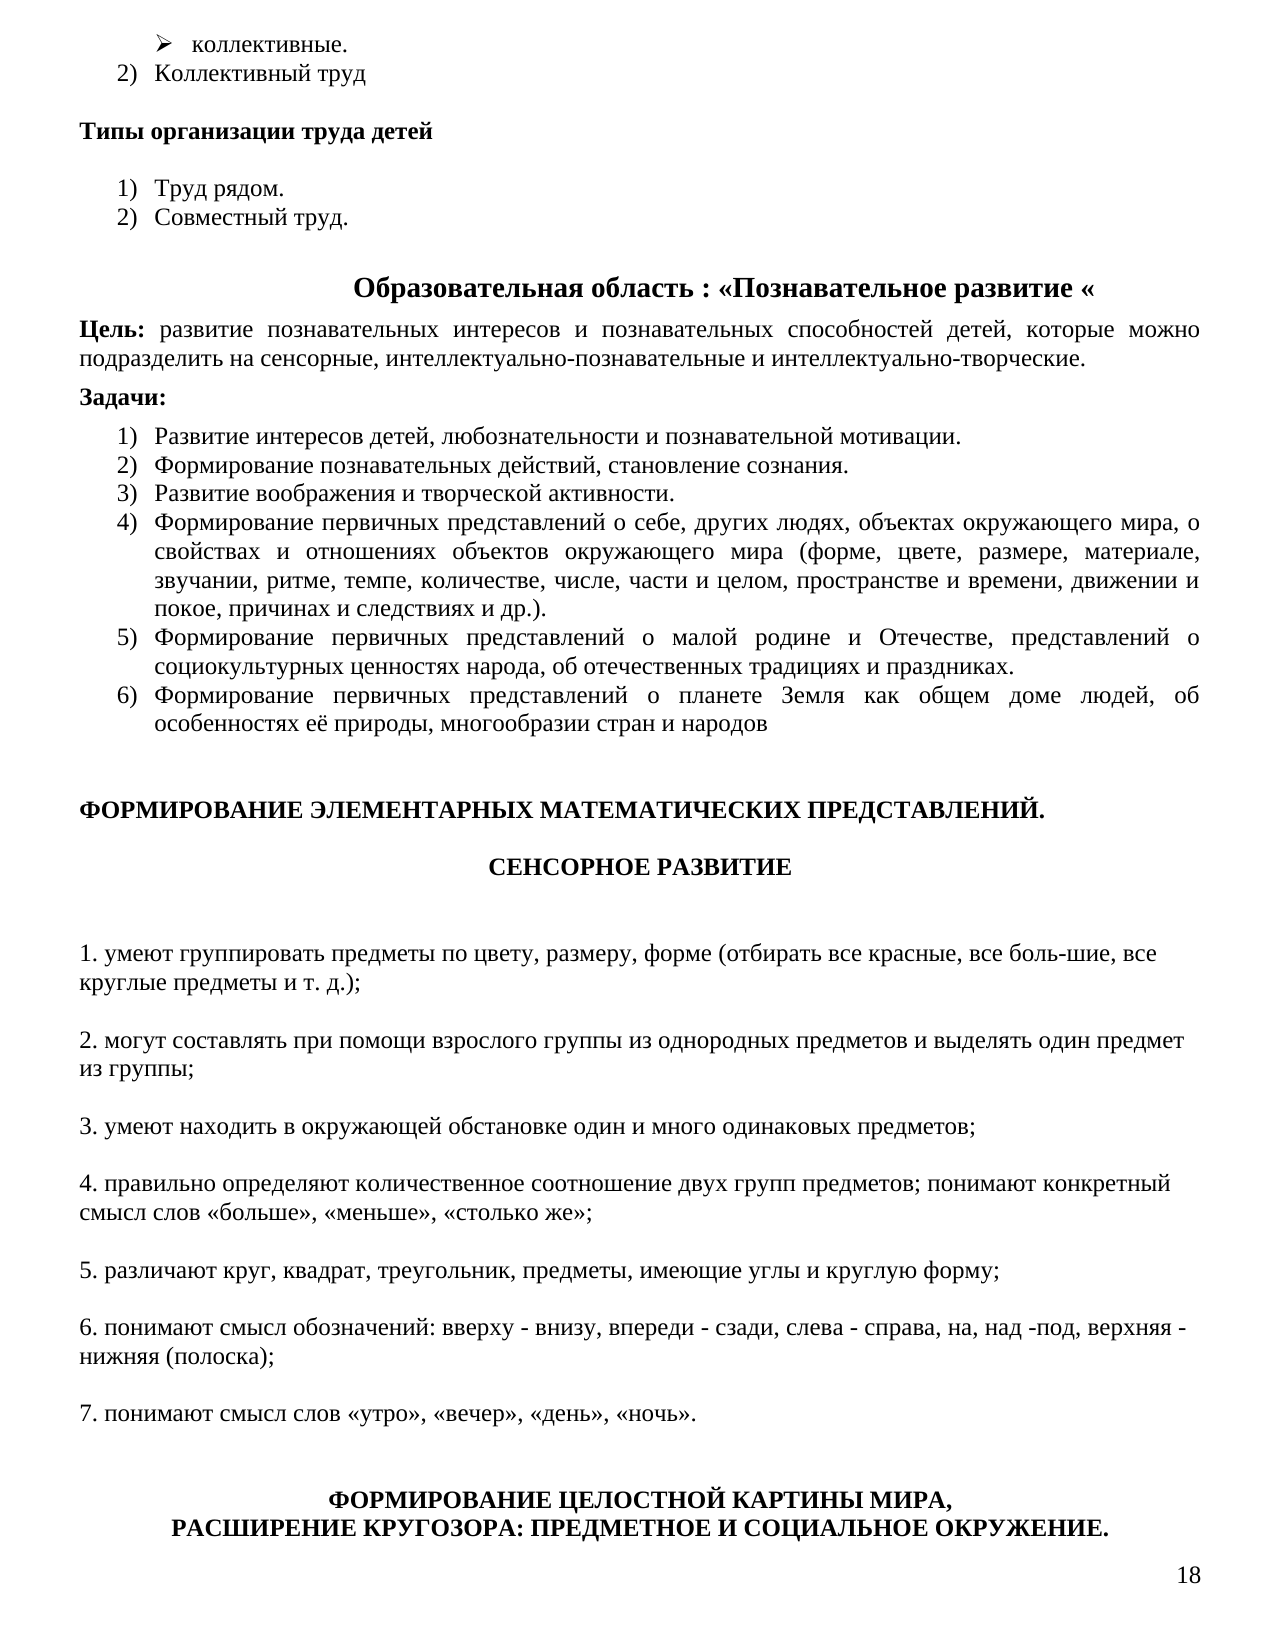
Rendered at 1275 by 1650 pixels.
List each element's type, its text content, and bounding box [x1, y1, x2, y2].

text 1. умеют группировать предметы по цвету, размеру, форме (отбирать все красные, все боль-шие, все круглые предметы и т. д.); [79, 938, 1201, 996]
text 3. умеют находить в окружающей обстановке один и много одинаковых предметов; [79, 1111, 1201, 1140]
text 2. могут составлять при помощи взрослого группы из однородных предметов и выделять один предмет из группы; [79, 1025, 1201, 1082]
list Формирование первичных представлений о планете Земля как общем доме людей, об особенностях её природы, многообразии стран и народов [117, 680, 1201, 737]
text 6. понимают смысл обозначений: вверху - внизу, впереди - сзади, слева - справа, на, над -под, верхняя - нижняя (полоска); [79, 1312, 1201, 1370]
text Задачи: [79, 382, 1201, 411]
list Развитие воображения и творческой активности. [117, 478, 1201, 507]
text Цель: развитие познавательных интересов и познавательных способностей детей, которые можно подразделить на сенсорные, интеллектуально-познавательные и интеллектуально-творческие. [79, 314, 1201, 371]
text ФОРМИРОВАНИЕ ЭЛЕМЕНТАРНЫХ МАТЕМАТИЧЕСКИХ ПРЕДСТАВЛЕНИЙ. [79, 795, 1201, 823]
text 5. различают круг, квадрат, треугольник, предметы, имеющие углы и круглую форму; [79, 1255, 1201, 1283]
list Развитие интересов детей, любознательности и познавательной мотивации. [117, 421, 1201, 450]
list Формирование познавательных действий, становление сознания. [117, 450, 1201, 478]
text СЕНСОРНОЕ РАЗВИТИЕ [79, 852, 1201, 881]
text Образовательная область : «Познавательное развитие « [79, 270, 1201, 303]
text РАСШИРЕНИЕ КРУГОЗОРА: ПРЕДМЕТНОЕ И СОЦИАЛЬНОЕ ОКРУЖЕНИЕ. [79, 1513, 1201, 1542]
text 7. понимают смысл слов «утро», «вечер», «день», «ночь». [79, 1398, 1201, 1427]
list Коллективный труд [117, 58, 1201, 87]
text ФОРМИРОВАНИЕ ЦЕЛОСТНОЙ КАРТИНЫ МИРА, [79, 1485, 1201, 1513]
list Труд рядом. [117, 173, 1201, 202]
list Совместный труд. [117, 202, 1201, 231]
list коллективные. [154, 29, 1201, 58]
text 4. правильно определяют количественное соотношение двух групп предметов; понимают конкретный смысл слов «больше», «меньше», «столько же»; [79, 1168, 1201, 1226]
list Формирование первичных представлений о малой родине и Отечестве, представлений о социокультурных ценностях народа, об отечественных традициях и праздниках. [117, 622, 1201, 680]
text Типы организации труда детей [79, 116, 1201, 144]
list Формирование первичных представлений о себе, других людях, объектах окружающего мира, о свойствах и отношениях объектов окружающего мира (форме, цвете, размере, материале, звучании, ритме, темпе, количестве, числе, части и целом, пространстве и времени, движении и покое, причинах и следствиях и др.). [117, 507, 1201, 622]
